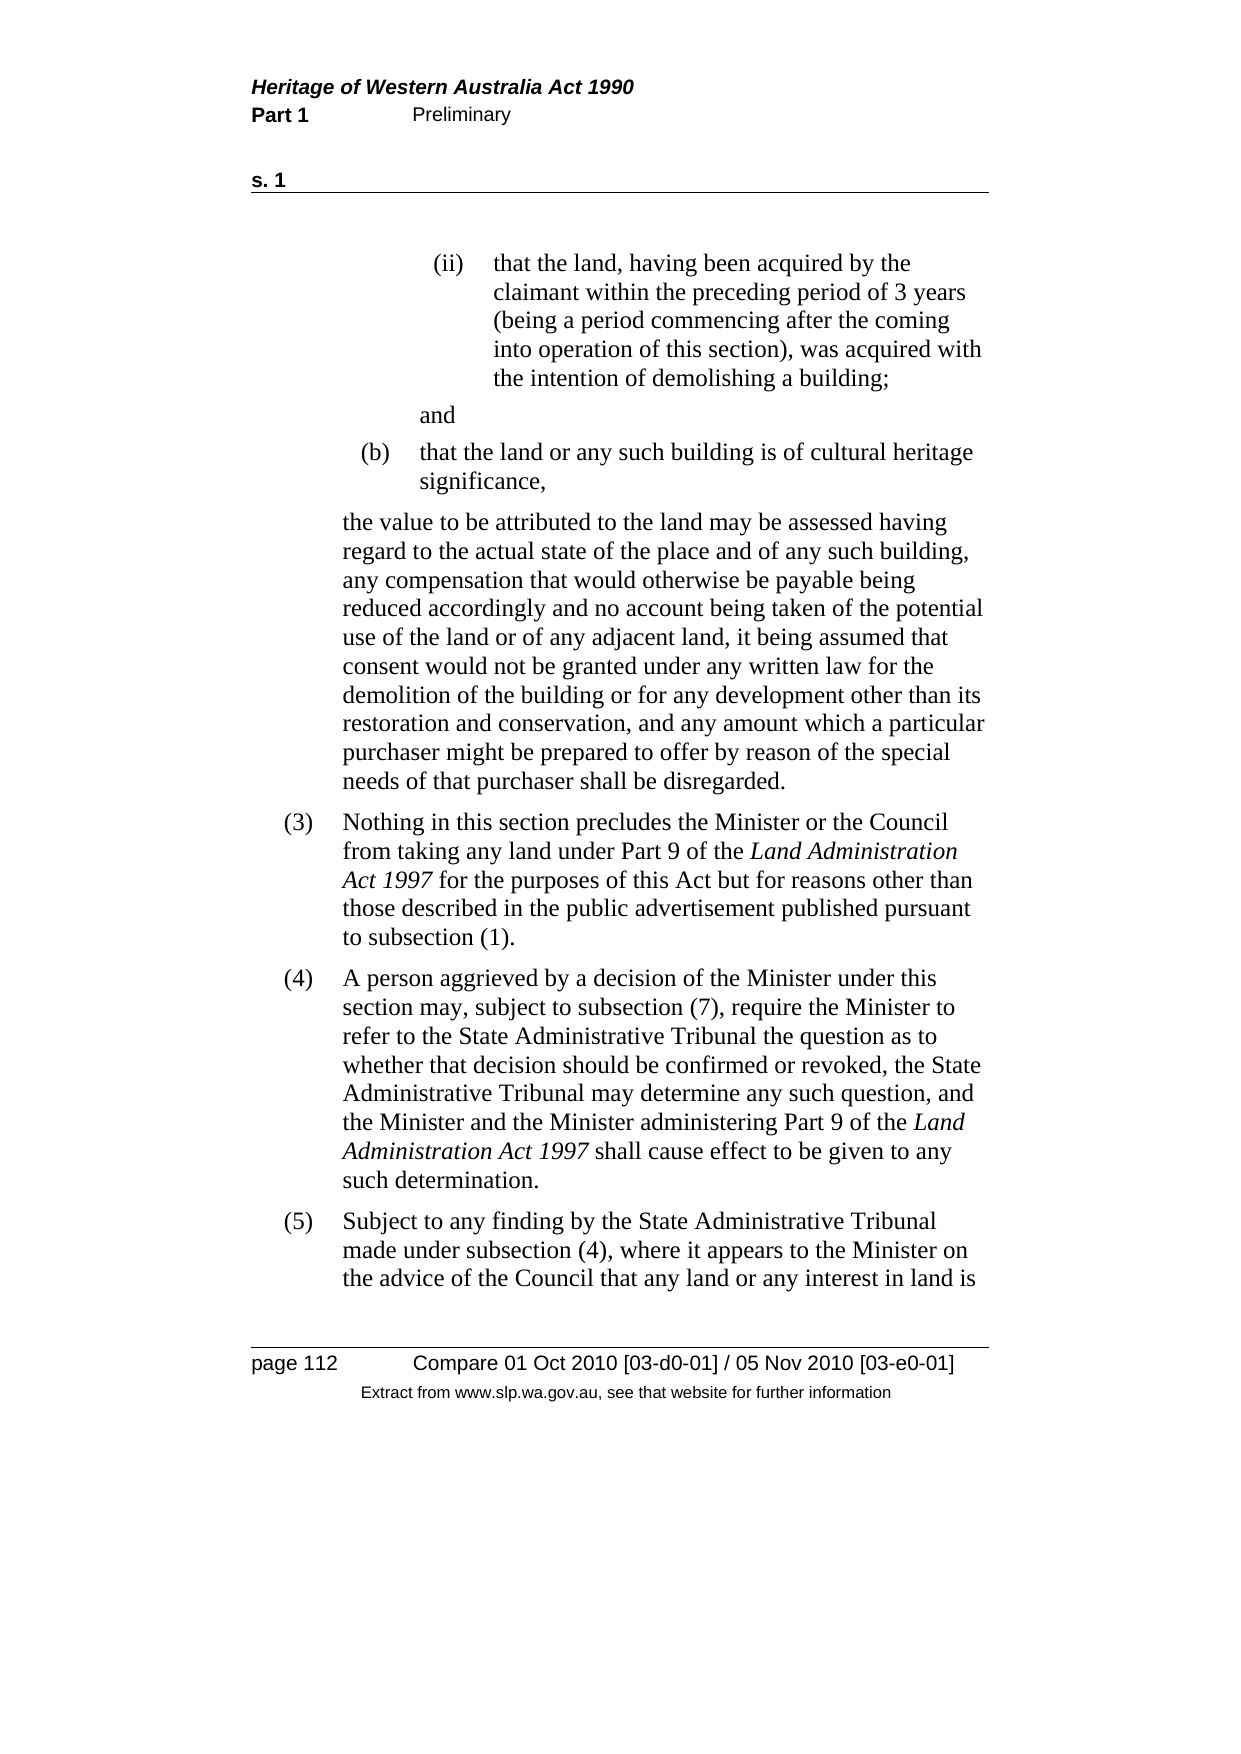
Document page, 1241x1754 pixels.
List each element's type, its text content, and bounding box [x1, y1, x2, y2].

text (4) A person aggrieved by a decision of the Minister under this section may, subject to subsection (7), require the Minister to refer to the State Administrative Tribunal the question as to whether that decision should be confirmed or revoked, the State Administrative Tribunal may determine any such question, and the Minister and the Minister administering Part 9 of the Land Administration Act 1997 shall cause effect to be given to any such determination. [251, 963, 989, 1193]
text the value to be attributed to the land may be assessed having regard to the actual state of the place and of any such building, any compensation that would otherwise be payable being reduced accordingly and no account being taken of the potential use of the land or of any adjacent land, it being assumed that consent would not be granted under any written law for the demolition of the building or for any development other than its restoration and conservation, and any amount which a particular purchaser might be prepared to offer by reason of the special needs of that purchaser shall be disregarded. [251, 507, 989, 795]
text and [251, 400, 989, 429]
text (b) that the land or any such building is of cultural heritage significance, [251, 437, 989, 495]
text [251, 1206, 989, 1292]
text (ii) that the land, having been acquired by the claimant within the preceding period of 3 years (being a period commencing after the coming into operation of this section), was acquired with the intention of demolishing a building; [251, 248, 989, 392]
text (3) Nothing in this section precludes the Minister or the Council from taking any land under Part 9 of the Land Administration Act 1997 for the purposes of this Act but for reasons other than those described in the public advertisement published pursuant to subsection (1). [251, 807, 989, 951]
